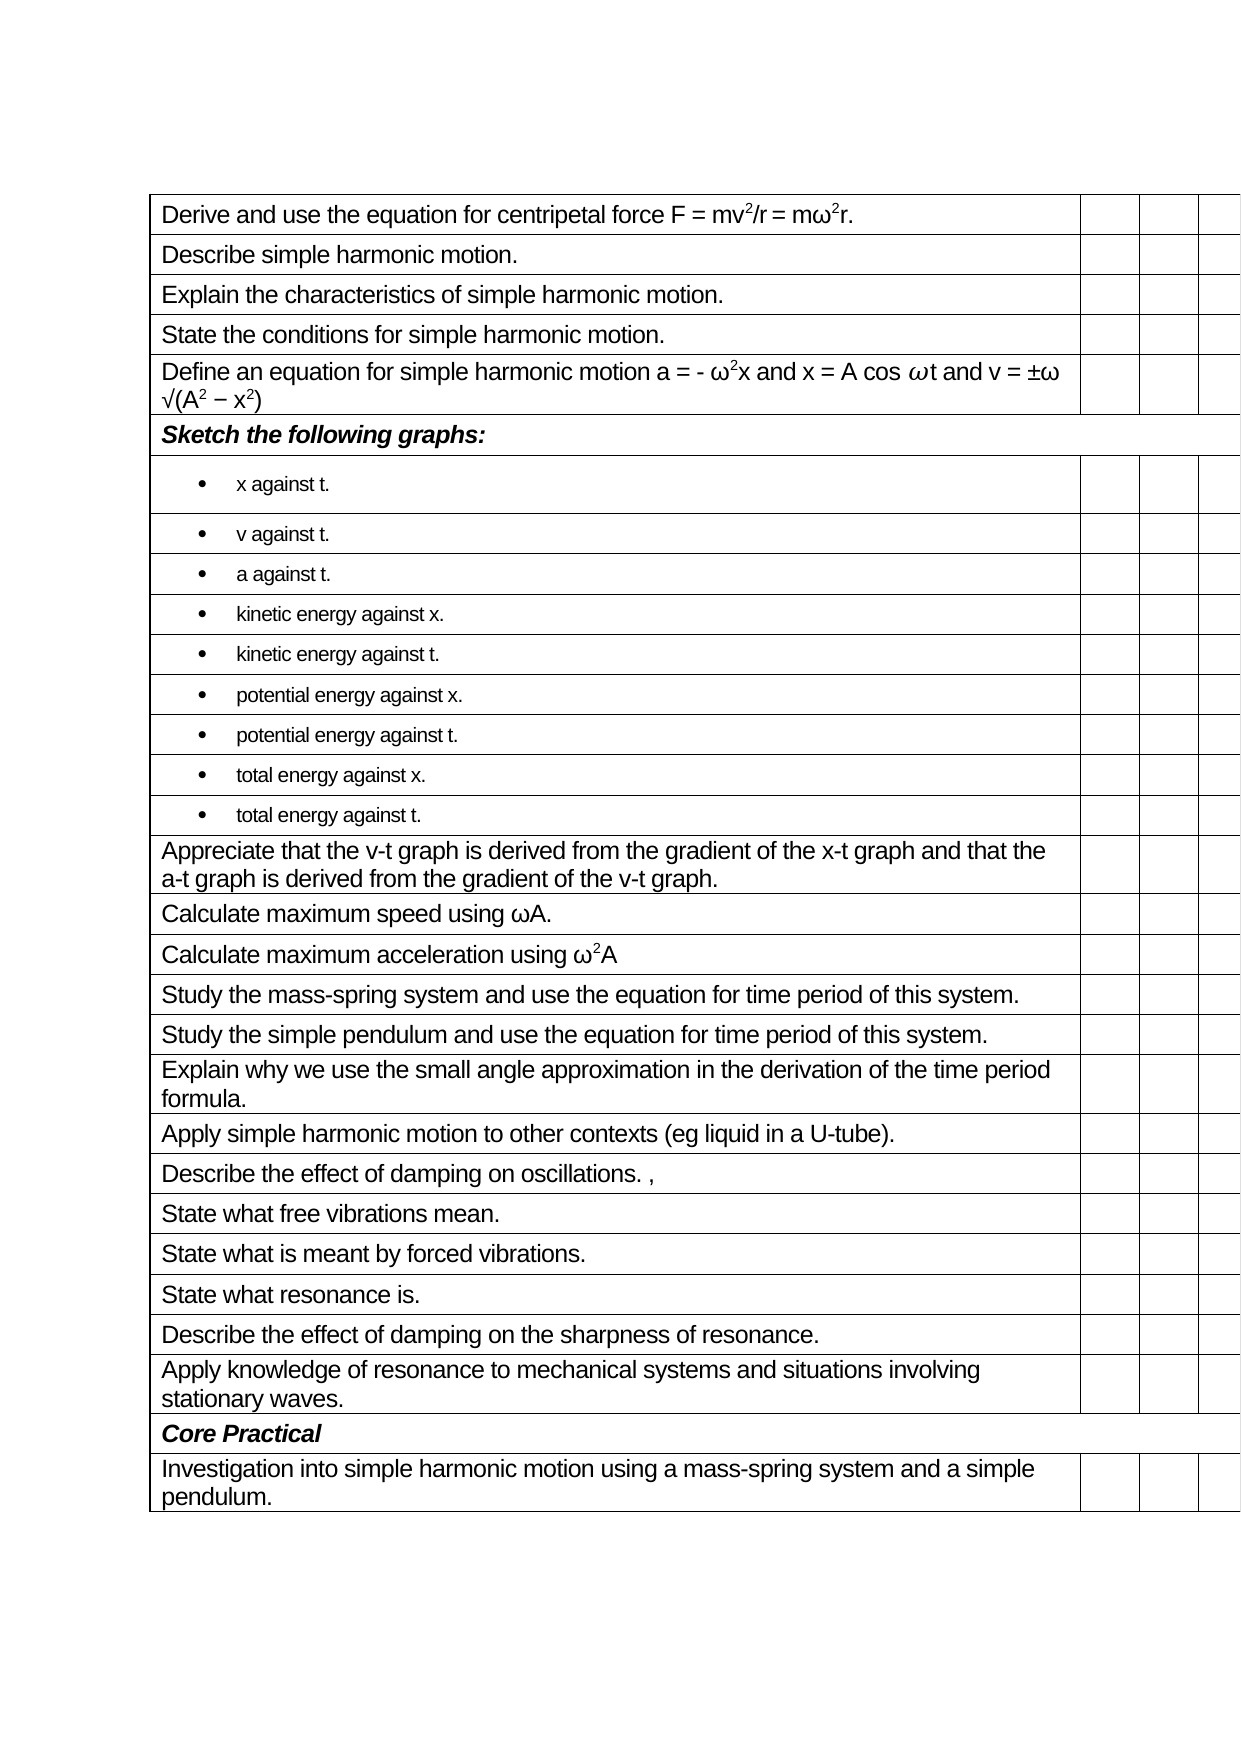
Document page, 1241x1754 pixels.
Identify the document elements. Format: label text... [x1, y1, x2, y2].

table_cell [1140, 836, 1198, 893]
table_cell [1081, 1194, 1139, 1233]
table_cell [1140, 1194, 1198, 1233]
table_cell [1199, 675, 1240, 714]
table_cell [1081, 935, 1139, 974]
table_cell [1199, 935, 1240, 974]
table_cell [1140, 1015, 1198, 1054]
table_cell [1140, 796, 1198, 835]
table_cell Study the mass-spring system and use the equation for time period of this system. [151, 975, 1080, 1014]
table_cell [1081, 675, 1139, 714]
table_cell a against t. [151, 554, 1080, 593]
table_cell [1199, 755, 1240, 794]
table_cell [1081, 1055, 1139, 1113]
table_cell [1081, 554, 1139, 593]
table_cell v against t. [151, 514, 1080, 553]
table_cell [1199, 1154, 1240, 1193]
table_cell [1140, 355, 1198, 414]
table_cell [1081, 975, 1139, 1014]
table_cell [1081, 1015, 1139, 1054]
table_cell Describe simple harmonic motion. [151, 235, 1080, 274]
table_cell [1081, 195, 1139, 234]
table_cell Describe the effect of damping on oscillations. , [151, 1154, 1080, 1193]
table_cell [1199, 1355, 1240, 1412]
table_cell [1081, 1234, 1139, 1273]
table_cell Sketch the following graphs: [151, 415, 1240, 454]
table_cell [1081, 355, 1139, 414]
table_cell [1199, 514, 1240, 553]
table_cell x against t. [151, 456, 1080, 513]
table_cell State what free vibrations mean. [151, 1194, 1080, 1233]
table_cell [1199, 275, 1240, 314]
table_cell [1140, 1234, 1198, 1273]
table_cell potential energy against x. [151, 675, 1080, 714]
table_cell [1081, 275, 1139, 314]
table_cell [1199, 195, 1240, 234]
table_cell [1140, 1154, 1198, 1193]
table_cell [1140, 514, 1198, 553]
table_cell [1199, 1275, 1240, 1314]
table_cell [1199, 796, 1240, 835]
table_cell [1199, 355, 1240, 414]
table_cell Explain the characteristics of simple harmonic motion. [151, 275, 1080, 314]
table_cell Define an equation for simple harmonic motion a = - ω2x and x = A cos 𝜔t and v = ±ω √(A2 − x2) [151, 355, 1080, 414]
table_cell [1199, 1454, 1240, 1511]
table_cell [1081, 1315, 1139, 1354]
table_cell [1140, 595, 1198, 634]
table_cell [1199, 1234, 1240, 1273]
table_cell Calculate maximum acceleration using ω2A [151, 935, 1080, 974]
table_cell [1199, 894, 1240, 933]
table_cell Describe the effect of damping on the sharpness of resonance. [151, 1315, 1080, 1354]
table_cell kinetic energy against t. [151, 635, 1080, 674]
table_cell Appreciate that the v-t graph is derived from the gradient of the x-t graph and that the a-t graph is derived from the gradient of the v-t graph. [151, 836, 1080, 893]
table_cell Derive and use the equation for centripetal force F = mv2/r = mω2r. [151, 195, 1080, 234]
table_cell [1081, 595, 1139, 634]
table_cell [1081, 755, 1139, 794]
table_cell [1140, 1055, 1198, 1113]
table_cell [1199, 715, 1240, 754]
table_cell Apply simple harmonic motion to other contexts (eg liquid in a U-tube). [151, 1114, 1080, 1153]
table_cell [1081, 456, 1139, 513]
table_cell [1199, 975, 1240, 1014]
table_cell [1081, 1454, 1139, 1511]
table_cell State what resonance is. [151, 1275, 1080, 1314]
table_cell [1140, 1454, 1198, 1511]
table_cell [1140, 675, 1198, 714]
table_cell [1199, 235, 1240, 274]
table_cell [1081, 1154, 1139, 1193]
table_cell [1081, 715, 1139, 754]
table_cell total energy against t. [151, 796, 1080, 835]
table_cell [1081, 635, 1139, 674]
table_cell Core Practical [151, 1414, 1240, 1453]
table_cell [1199, 836, 1240, 893]
table_cell State what is meant by forced vibrations. [151, 1234, 1080, 1273]
table_cell State the conditions for simple harmonic motion. [151, 315, 1080, 354]
table_cell [1081, 1355, 1139, 1412]
table_cell [1199, 315, 1240, 354]
table_cell [1199, 595, 1240, 634]
table_cell [1199, 554, 1240, 593]
table_cell [1081, 514, 1139, 553]
table_cell [1081, 1275, 1139, 1314]
table_cell [1199, 1194, 1240, 1233]
table_cell [1081, 836, 1139, 893]
table_cell [1140, 235, 1198, 274]
table_cell [1140, 755, 1198, 794]
table_cell [1140, 894, 1198, 933]
table_cell [1199, 1114, 1240, 1153]
table_cell Explain why we use the small angle approximation in the derivation of the time period formula. [151, 1055, 1080, 1113]
table_cell Investigation into simple harmonic motion using a mass-spring system and a simple pendulum. [151, 1454, 1080, 1511]
table_cell [1081, 235, 1139, 274]
table_cell [1140, 456, 1198, 513]
table_cell total energy against x. [151, 755, 1080, 794]
table_cell [1199, 456, 1240, 513]
table_cell [1140, 315, 1198, 354]
table_cell [1199, 1015, 1240, 1054]
table_cell Study the simple pendulum and use the equation for time period of this system. [151, 1015, 1080, 1054]
table_cell [1081, 796, 1139, 835]
table_cell [1140, 1315, 1198, 1354]
table_cell Calculate maximum speed using ωA. [151, 894, 1080, 933]
table_cell [1140, 275, 1198, 314]
table_cell [1140, 935, 1198, 974]
table_cell [1081, 315, 1139, 354]
table_cell potential energy against t. [151, 715, 1080, 754]
table_cell [1199, 1055, 1240, 1113]
table_cell [1140, 1355, 1198, 1412]
table_cell kinetic energy against x. [151, 595, 1080, 634]
table_cell [1140, 1275, 1198, 1314]
table_cell [1140, 195, 1198, 234]
table_cell [1140, 1114, 1198, 1153]
table_cell [1199, 635, 1240, 674]
table_cell [1140, 975, 1198, 1014]
table_cell [1140, 635, 1198, 674]
table_cell [1140, 554, 1198, 593]
table_cell Apply knowledge of resonance to mechanical systems and situations involving stationary waves. [151, 1355, 1080, 1412]
table_cell [1199, 1315, 1240, 1354]
table_cell [1081, 1114, 1139, 1153]
table_cell [1081, 894, 1139, 933]
table_cell [1140, 715, 1198, 754]
